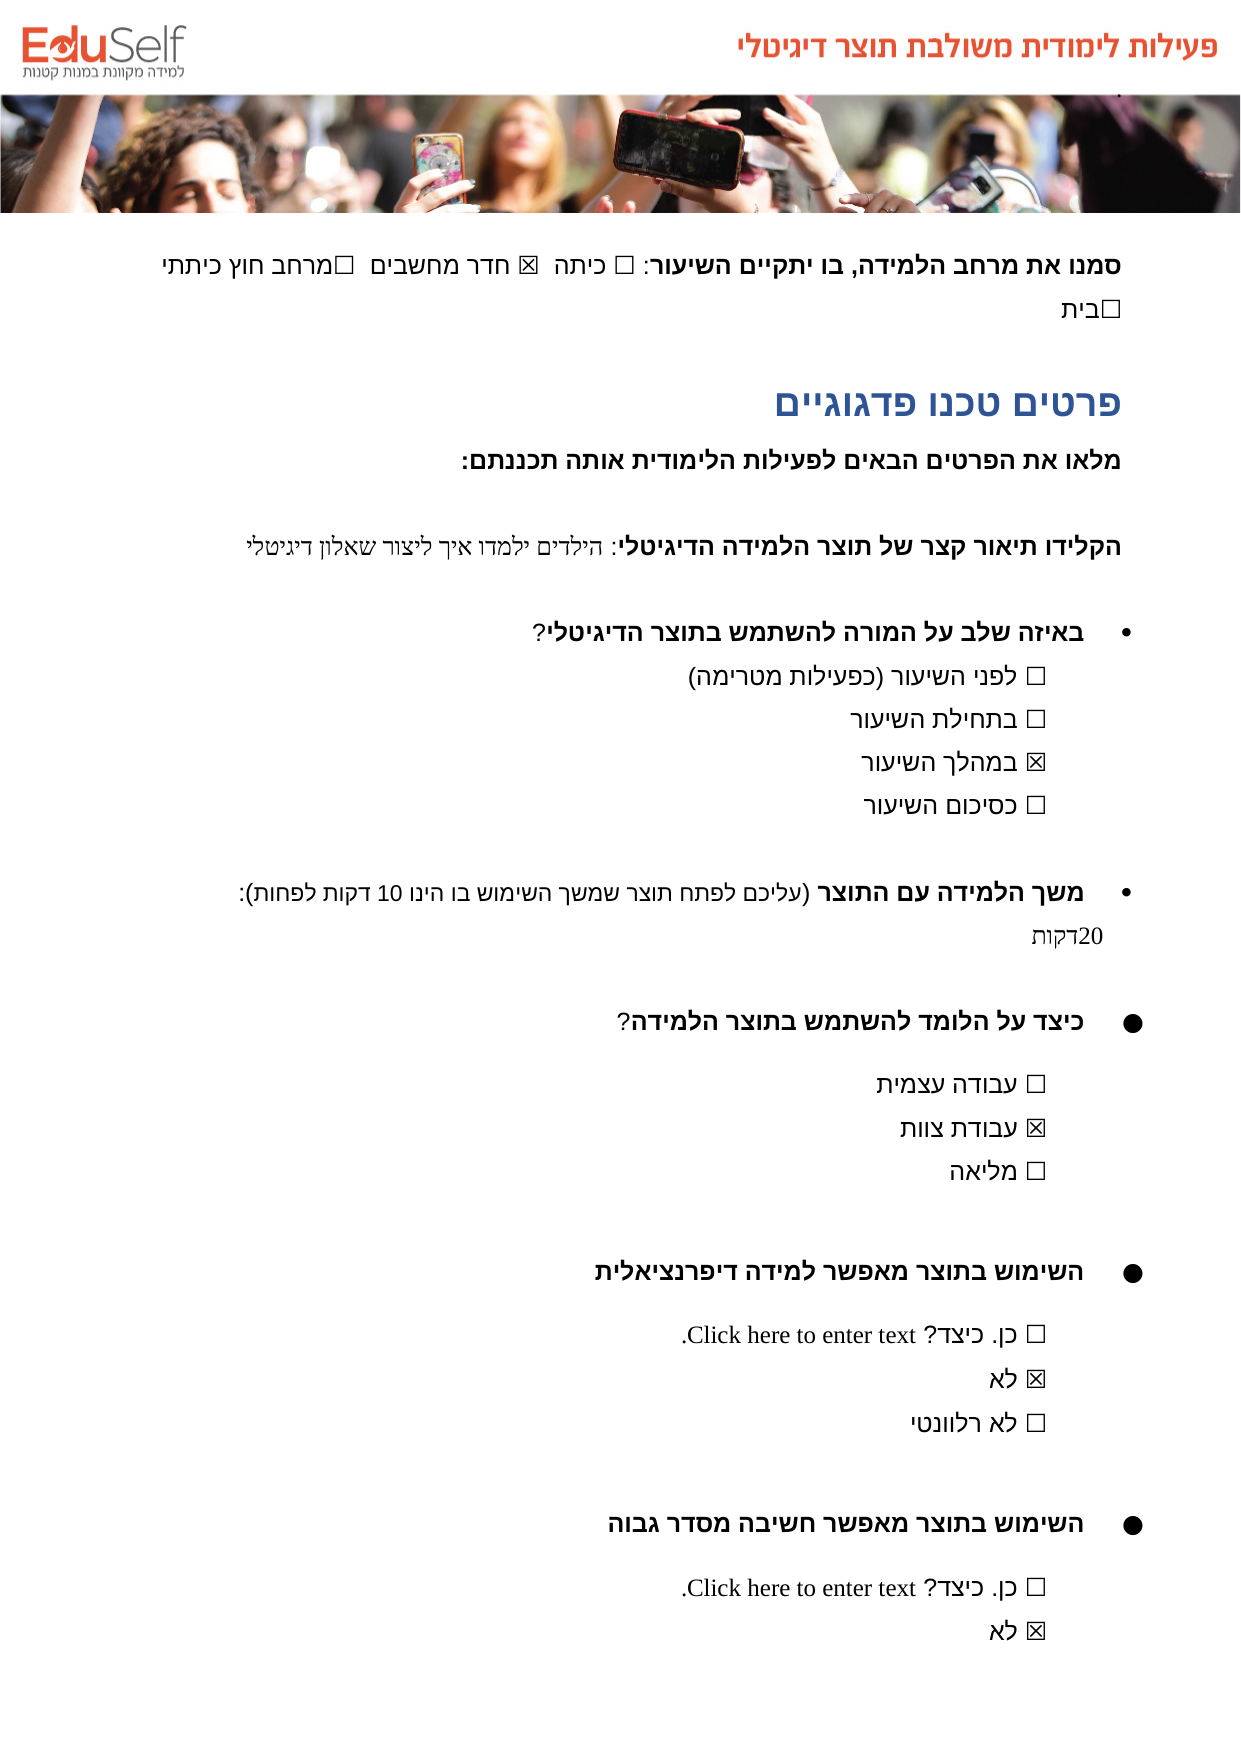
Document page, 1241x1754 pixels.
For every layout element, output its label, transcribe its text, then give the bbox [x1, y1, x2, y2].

text במהלך השיעור [118, 748, 1047, 777]
text מליאה [118, 1157, 1047, 1186]
text כסיכום השיעור [118, 791, 1047, 820]
list משך הלמידה עם התוצר (עליכם לפתח תוצר שמשך השימוש בו הינו 10 דקות לפחות): [118, 878, 1122, 907]
text עבודת צוות [118, 1114, 1047, 1143]
list השימוש בתוצר מאפשר למידה דיפרנציאלית [118, 1244, 1122, 1295]
text בתחילת השיעור [118, 705, 1047, 733]
list באיזה שלב על המורה להשתמש בתוצר הדיגיטלי? [118, 618, 1122, 647]
text לפני השיעור (כפעילות מטרימה) [118, 662, 1047, 690]
text כן. כיצד? [118, 1573, 1047, 1602]
list השימוש בתוצר מאפשר חשיבה מסדר גבוה [118, 1496, 1122, 1547]
text סמנו את מרחב הלמידה, בו יתקיים השיעור: כיתה חדר מחשבים מרחב חוץ כיתתי בית [118, 251, 1122, 324]
text כן. כיצד? [118, 1321, 1047, 1350]
text לא [118, 1617, 1047, 1646]
text הקלידו תיאור קצר של תוצר הלמידה הדיגיטלי: [118, 532, 1122, 561]
text מלאו את הפרטים הבאים לפעילות הלימודית אותה תכננתם: [118, 446, 1122, 474]
text לא [118, 1364, 1047, 1394]
text פרטים טכנו פדגוגיים [118, 381, 1122, 424]
text לא רלוונטי [118, 1409, 1047, 1438]
picture [0, 2, 1241, 215]
list כיצד על הלומד להשתמש בתוצר הלמידה? [118, 993, 1122, 1044]
text עבודה עצמית [118, 1070, 1047, 1099]
